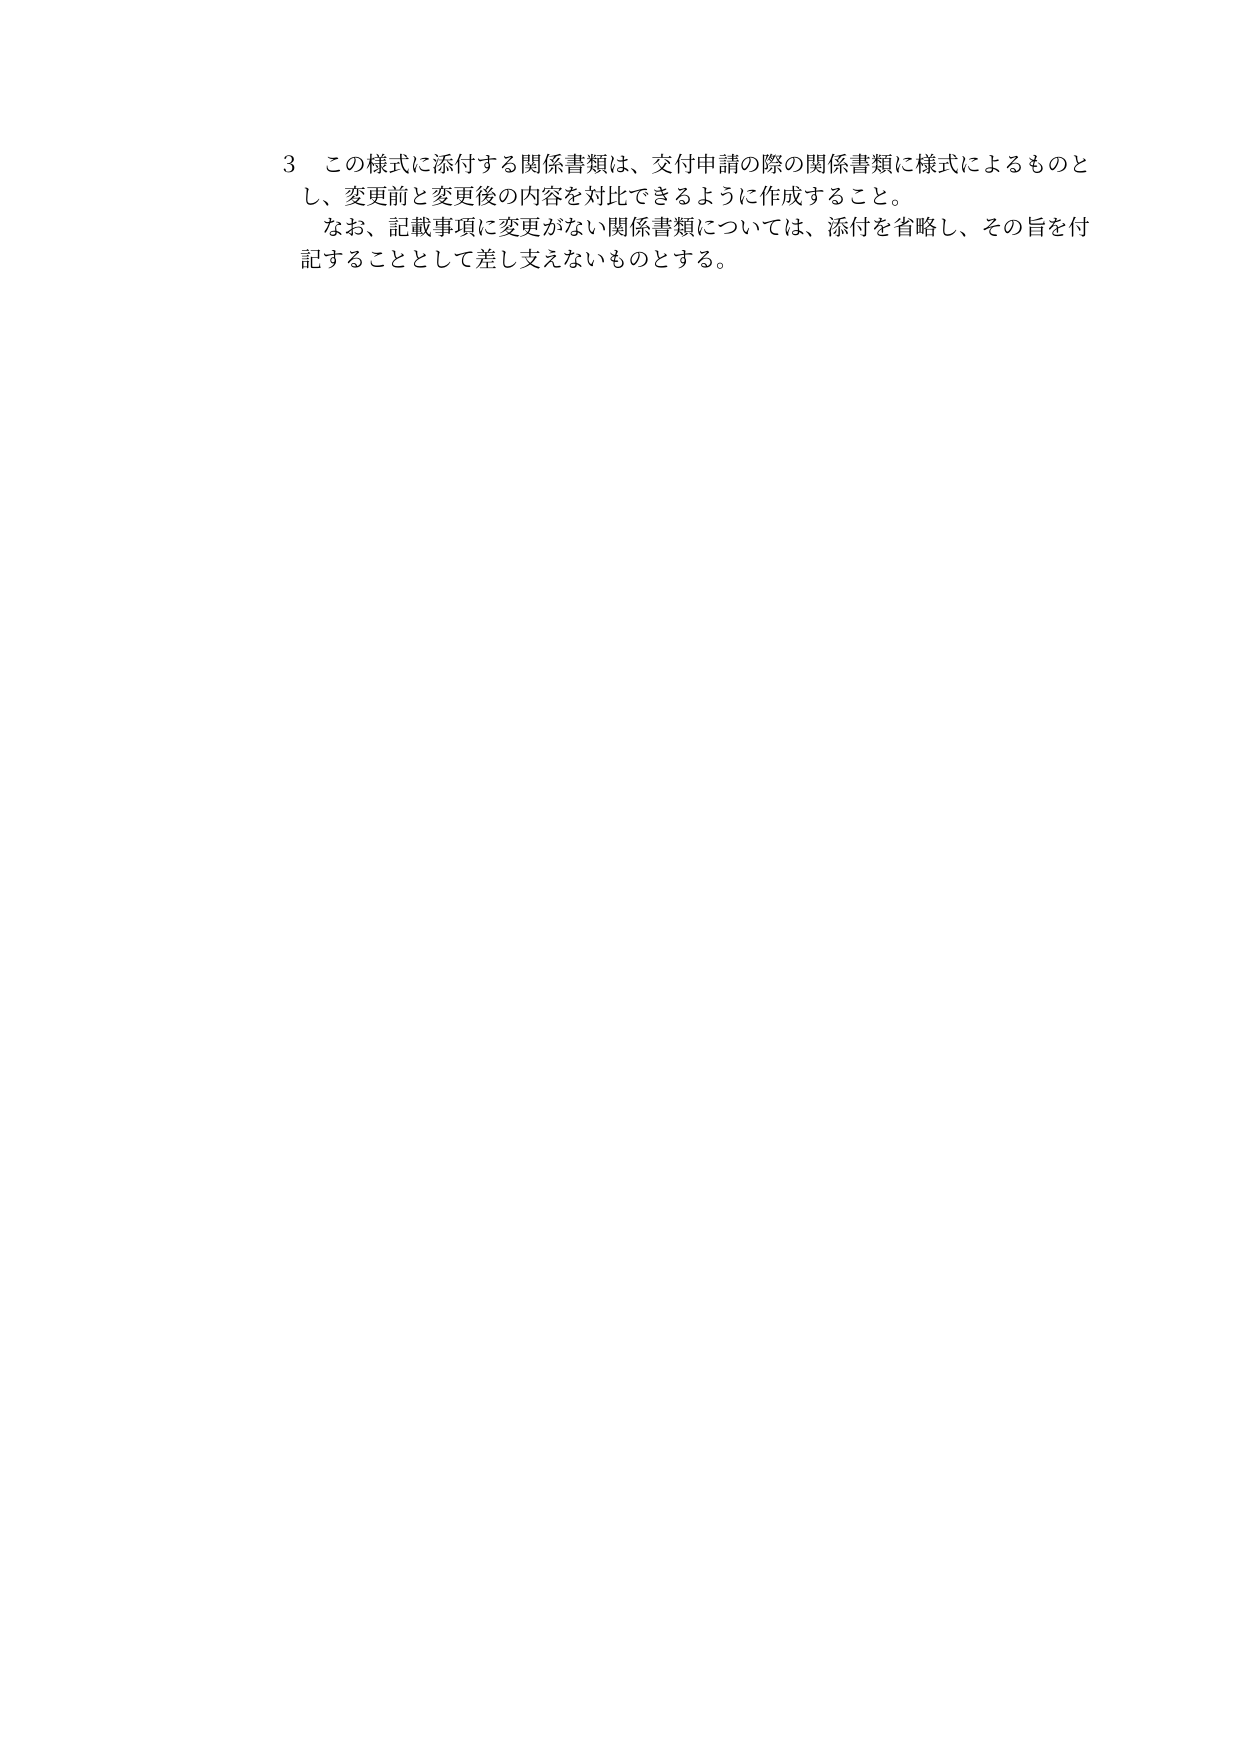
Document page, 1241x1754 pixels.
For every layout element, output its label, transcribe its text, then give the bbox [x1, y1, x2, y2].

text なお、記載事項に変更がない関係書類については、添付を省略し、その旨を付記することとして差し支えないものとする。 [300, 211, 1092, 273]
text ３ この様式に添付する関係書類は、交付申請の際の関係書類に様式によるものとし、変更前と変更後の内容を対比できるように作成すること。 [278, 148, 1092, 211]
